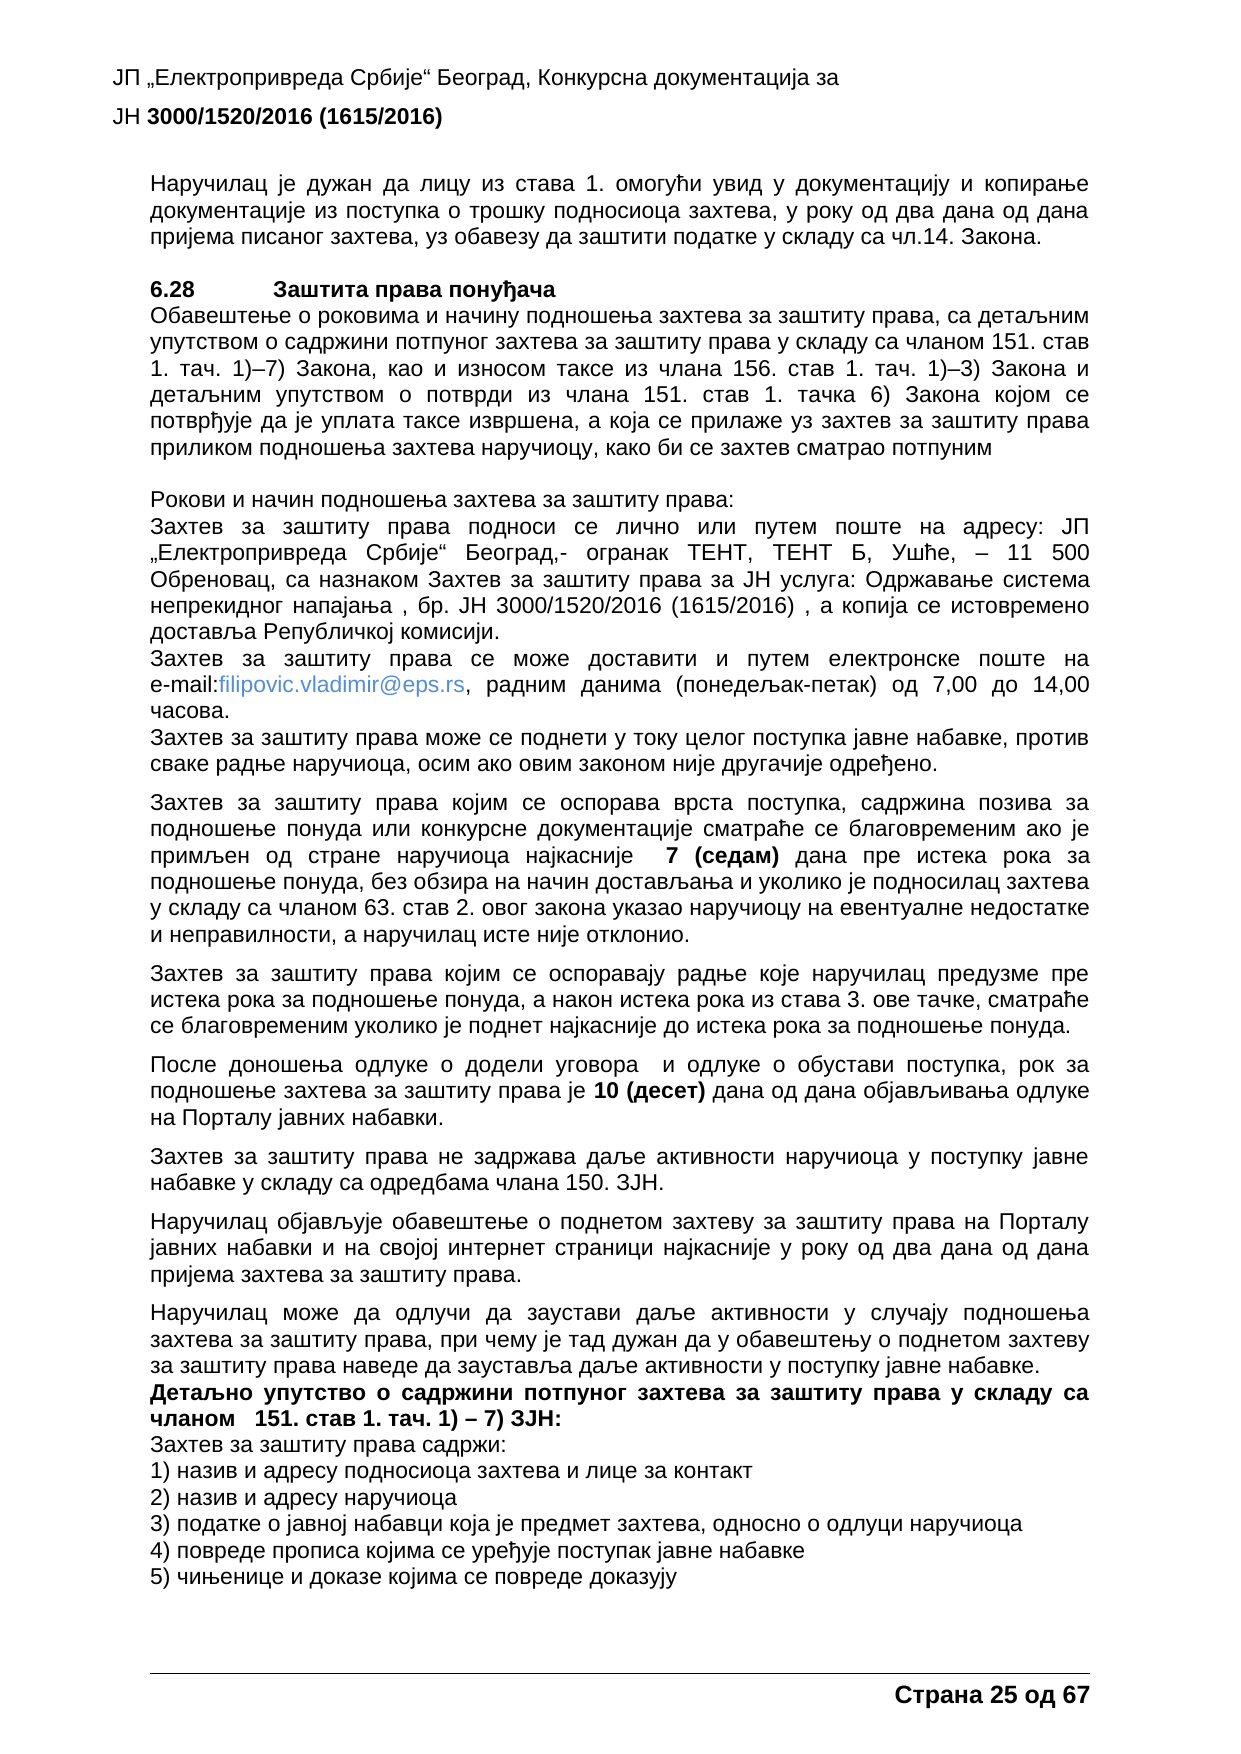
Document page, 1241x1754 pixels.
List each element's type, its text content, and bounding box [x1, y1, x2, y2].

text Захтев за заштиту права којим се оспорава врста поступка, садржина позива за подношење понуда или конкурсне документације сматраће се благовременим ако је примљен од стране наручиоца најкасније 7 (седам) дана пре истека рока за подношење понуда, без обзира на начин достављања и уколико је подносилац захтева у складу са чланом 63. став 2. овог закона указао наручиоцу на евентуалне недостатке и неправилности, а наручилац исте није отклонио. [150, 789, 1090, 947]
text После доношења одлуке о додели уговора и одлуке о обустави поступка, рок за подношење захтева за заштиту права је 10 (десет) дана од дана објављивања одлуке на Порталу јавних набавки. [150, 1051, 1090, 1130]
text Захтев за заштиту права којим се оспоравају радње које наручилац предузме пре истека рока за подношење понуда, а након истека рока из става 3. ове тачке, сматраће се благовременим уколико је поднет најкасније до истека рока за подношење понуда. [150, 959, 1090, 1038]
text 5) чињенице и доказе којима се повреде доказују [150, 1563, 1090, 1589]
title Захтев за заштиту права подноси се лично или путем поште на адресу: ЈП „Електропривреда Србије“ Београд,- огранак ТЕНТ, ТЕНТ Б, Ушће, – 11 500 Обреновац, са назнаком Захтев за заштиту права за ЈН услугa: Одржавање система непрекидног напајања , бр. ЈН 3000/1520/2016 (1615/2016) , а копија се истовремено доставља Републичкој комисији. [150, 513, 1090, 644]
text Рокови и начин подношења захтева за заштиту права: [150, 486, 1090, 513]
text 1) назив и адресу подносиоца захтева и лице за контакт [150, 1457, 1090, 1484]
text Обавештење о роковима и начину подношења захтева за заштиту права, са детаљним упутством о садржини потпуног захтева за заштиту права у складу са чланом 151. став 1. тач. 1)–7) Закона, као и износом таксе из члана 156. став 1. тач. 1)–3) Закона и детаљним упутством о потврди из члана 151. став 1. тачка 6) Закона којом се потврђује да је уплата таксе извршена, а која се прилаже уз захтев за заштиту права приликом подношења захтева наручиоцу, како би се захтев сматрао потпуним [150, 302, 1090, 460]
text Захтев за заштиту права садржи: [150, 1431, 1090, 1457]
text 4) повреде прописа којима се уређује поступак јавне набавке [150, 1537, 1090, 1563]
text 3) податке о јавној набавци која је предмет захтева, односно о одлуци наручиоца [150, 1510, 1090, 1537]
list Заштита права понуђача [150, 276, 1090, 302]
text Захтев за заштиту права не задржава даље активности наручиоца у поступку јавне набавке у складу са одредбама члана 150. ЗЈН. [150, 1143, 1090, 1195]
text Наручилац је дужан да лицу из става 1. омогући увид у документацију и копирање документације из поступка о трошку подносиоца захтева, у року од два дана од дана пријема писаног захтева, уз обавезу да заштити податке у складу са чл.14. Закона. [150, 170, 1090, 249]
text Детаљно упутство о садржини потпуног захтева за заштиту права у складу са чланом 151. став 1. тач. 1) – 7) ЗЈН: [150, 1378, 1090, 1431]
text Наручилац може да одлучи да заустави даље активности у случају подношења захтева за заштиту права, при чему је тад дужан да у обавештењу о поднетом захтеву за заштиту права наведе да зауставља даље активности у поступку јавне набавке. [150, 1299, 1090, 1378]
text Наручилац објављује обавештење о поднетом захтеву за заштиту права на Порталу јавних набавки и на својој интернет страници најкасније у року од два дана од дана пријема захтева за заштиту права. [150, 1208, 1090, 1287]
text 2) назив и адресу наручиоца [150, 1484, 1090, 1510]
text Захтев за заштиту права се може доставити и путем електронске поште на e-mail:filipovic.vladimir@eps.rs, радним данима (понедељак-петак) од 7,00 до 14,00 часова. [150, 644, 1090, 724]
text Захтев за заштиту права може се поднети у току целог поступка јавне набавке, против сваке радње наручиоца, осим ако овим законом није другачије одређено. [150, 724, 1090, 776]
